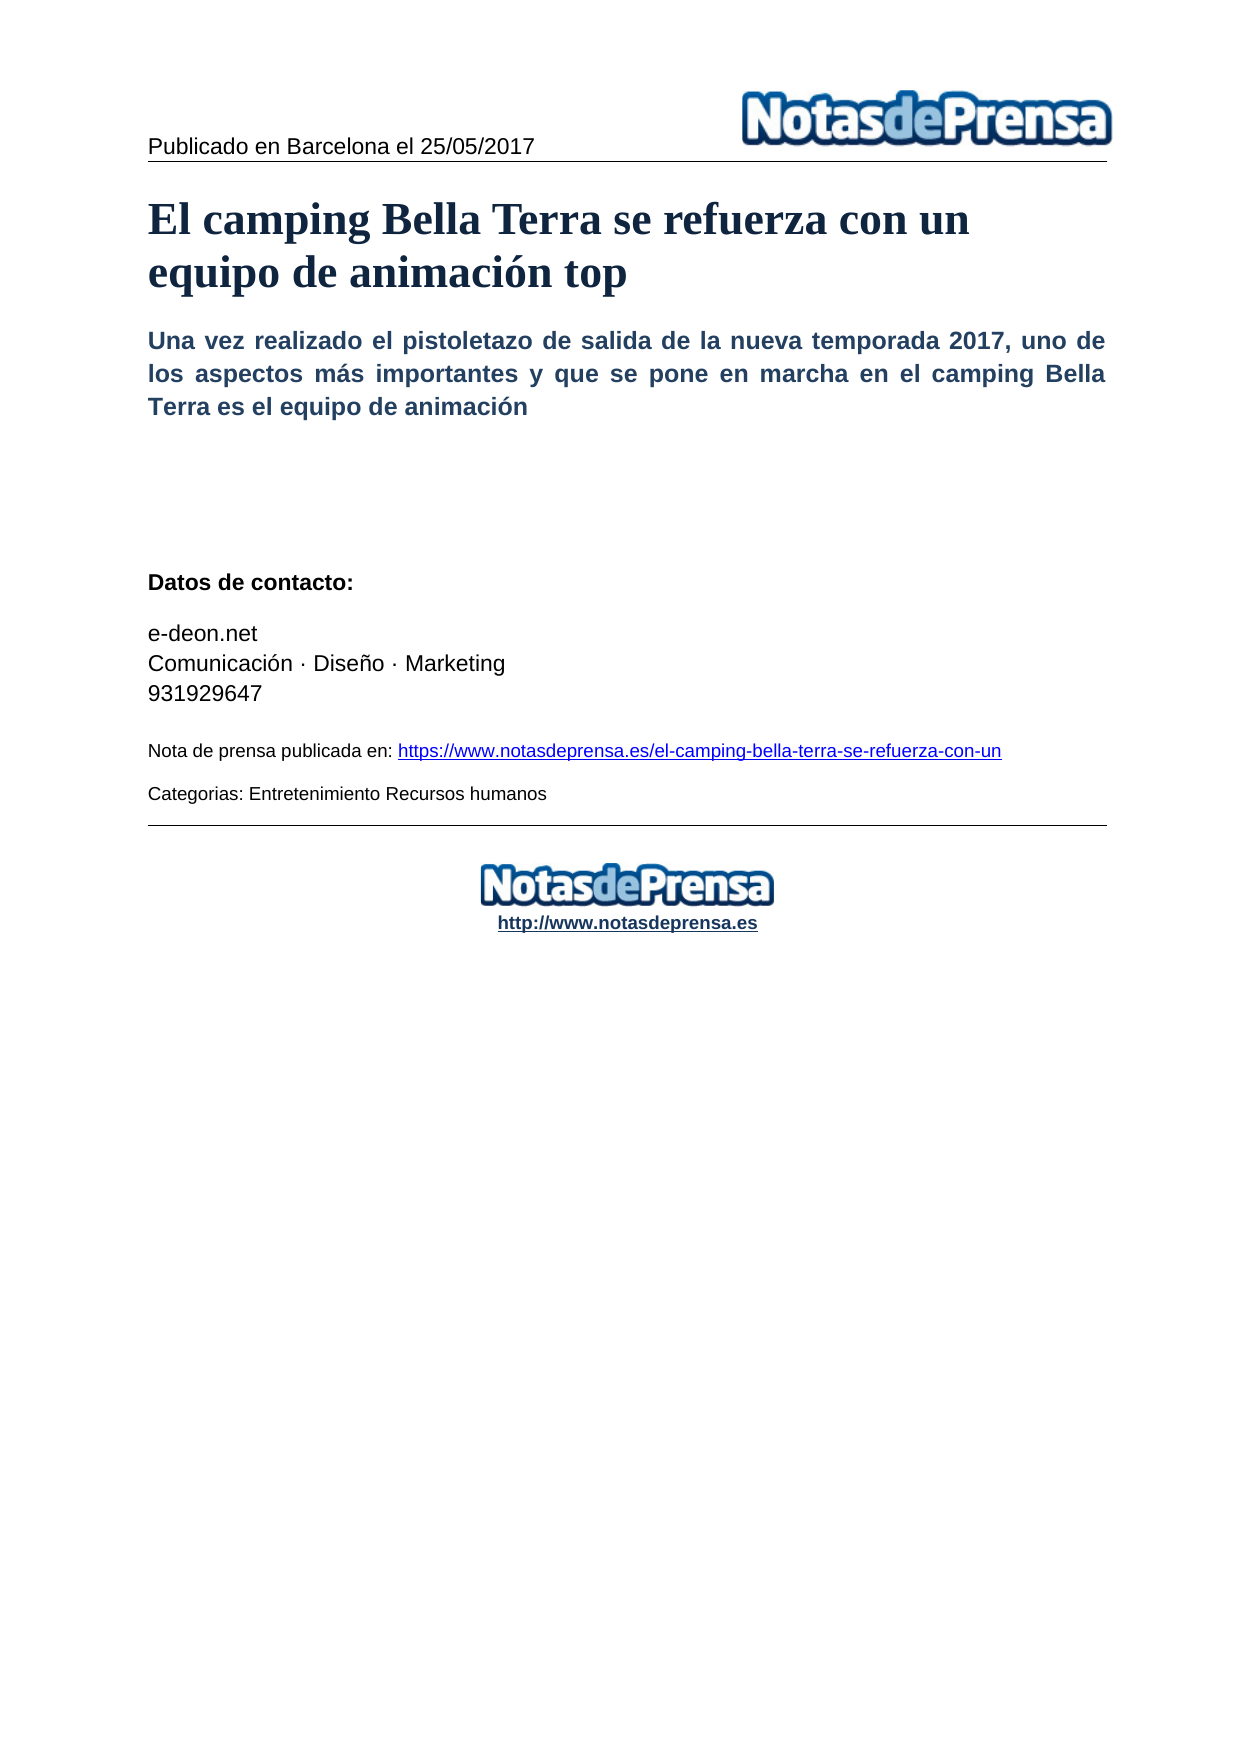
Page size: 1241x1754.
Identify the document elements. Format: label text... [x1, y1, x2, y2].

picture [480, 862, 775, 908]
text Nota de prensa publicada en: https://www.notasdeprensa.es/el-camping-bella-terra-se-refuerza-con-un [148, 740, 1107, 762]
subtitle Una vez realizado el pistoletazo de salida de la nueva temporada 2017, uno de los aspectos más importantes y que se pone en marcha en el camping Bella Terra es el equipo de animación [148, 326, 1107, 421]
text e-deon.net [148, 619, 1063, 646]
text 931929647 [148, 680, 1063, 706]
text Publicado en Barcelona el 25/05/2017 [148, 133, 1107, 161]
text Comunicación · Diseño · Marketing [148, 650, 1063, 676]
text Categorias: Entretenimiento Recursos humanos [148, 783, 1107, 804]
subtitle El camping Bella Terra se refuerza con un equipo de animación top [148, 192, 1107, 297]
text http://www.notasdeprensa.es [148, 912, 1107, 934]
picture [742, 90, 1113, 148]
text Datos de contacto: [148, 568, 1107, 595]
